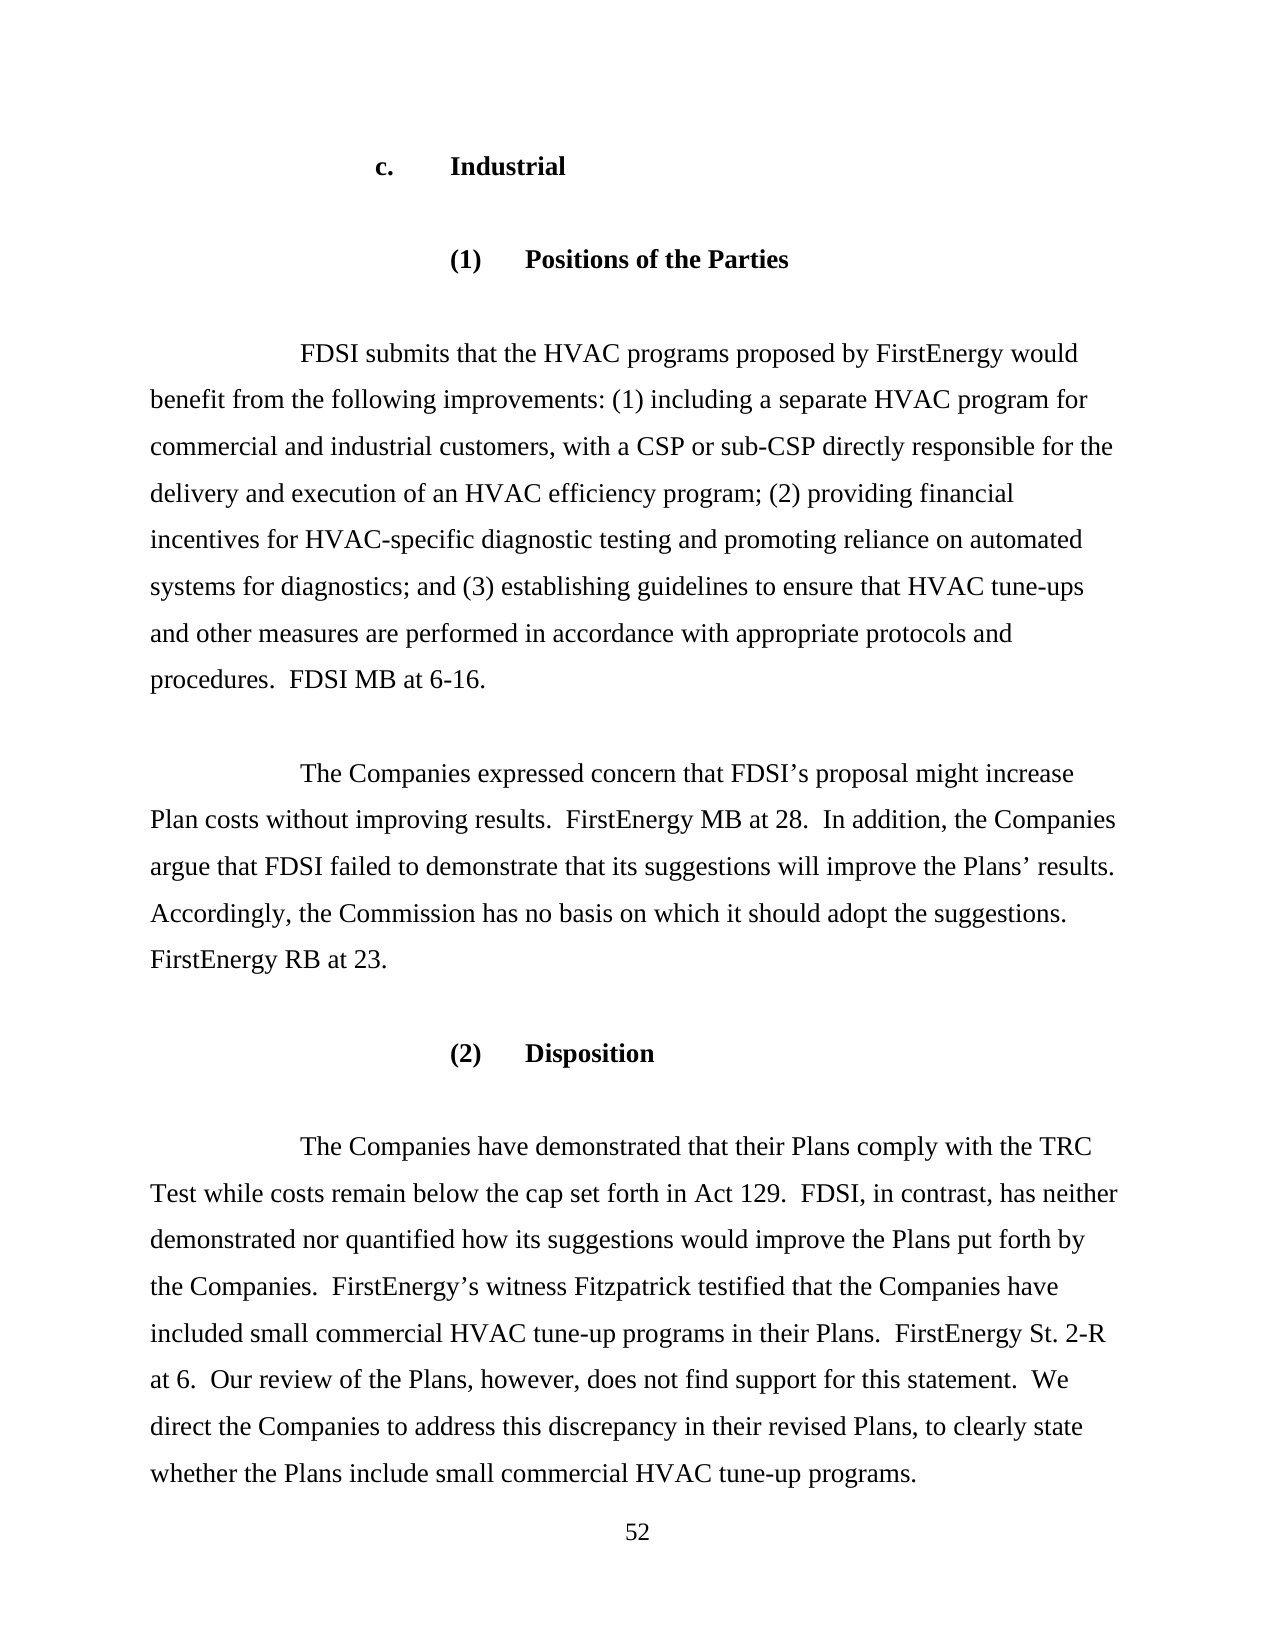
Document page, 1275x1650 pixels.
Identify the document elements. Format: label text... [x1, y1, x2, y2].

text FDSI submits that the HVAC programs proposed by FirstEnergy would benefit from the following improvements: (1) including a separate HVAC program for commercial and industrial customers, with a CSP or sub-CSP directly responsible for the delivery and execution of an HVAC efficiency program; (2) providing financial incentives for HVAC-specific diagnostic testing and promoting reliance on automated systems for diagnostics; and (3) establishing guidelines to ensure that HVAC tune-ups and other measures are performed in accordance with appropriate protocols and procedures. FDSI MB at 6-16. [150, 337, 1125, 694]
text The Companies expressed concern that FDSI’s proposal might increase Plan costs without improving results. FirstEnergy MB at 28. In addition, the Companies argue that FDSI failed to demonstrate that its suggestions will improve the Plans’ results. Accordingly, the Commission has no basis on which it should adopt the suggestions. FirstEnergy RB at 23. [150, 757, 1125, 974]
text The Companies have demonstrated that their Plans comply with the TRC Test while costs remain below the cap set forth in Act 129. FDSI, in contrast, has neither demonstrated nor quantified how its suggestions would improve the Plans put forth by the Companies. FirstEnergy’s witness Fitzpatrick testified that the Companies have included small commercial HVAC tune-up programs in their Plans. FirstEnergy St. 2-R at 6. Our review of the Plans, however, does not find support for this statement. We direct the Companies to address this discrepancy in their revised Plans, to clearly state whether the Plans include small commercial HVAC tune-up programs. [150, 1130, 1125, 1488]
subtitle (1) Positions of the Parties [450, 243, 1125, 274]
subtitle (2) Disposition [450, 1037, 1125, 1068]
subtitle c. Industrial [375, 150, 1125, 181]
